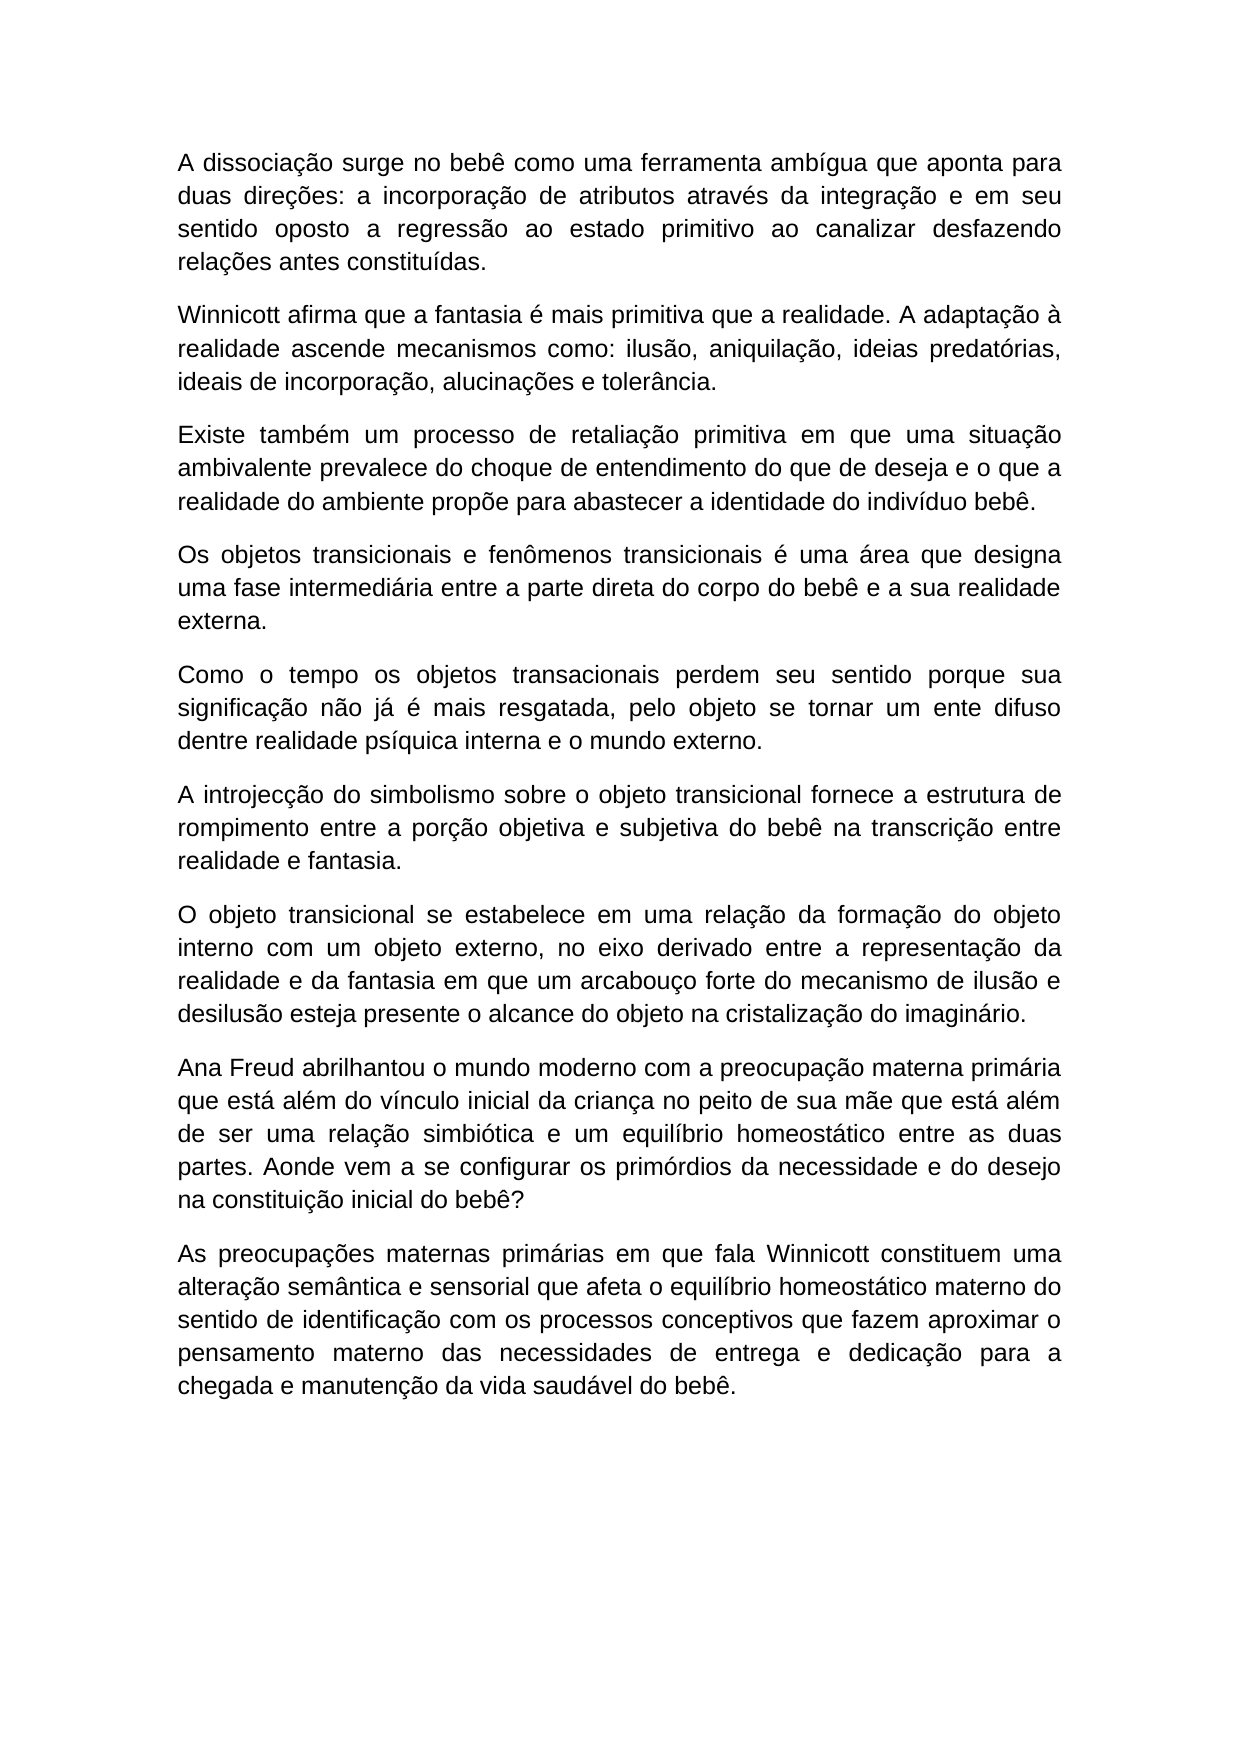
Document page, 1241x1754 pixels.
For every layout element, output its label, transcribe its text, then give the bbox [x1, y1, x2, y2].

text Como o tempo os objetos transacionais perdem seu sentido porque sua significação não já é mais resgatada, pelo objeto se tornar um ente difuso dentre realidade psíquica interna e o mundo externo. [177, 660, 1063, 755]
text Existe também um processo de retaliação primitiva em que uma situação ambivalente prevalece do choque de entendimento do que de deseja e o que a realidade do ambiente propõe para abastecer a identidade do indivíduo bebê. [177, 420, 1063, 515]
text Os objetos transicionais e fenômenos transicionais é uma área que designa uma fase intermediária entre a parte direta do corpo do bebê e a sua realidade externa. [177, 540, 1063, 635]
text Winnicott afirma que a fantasia é mais primitiva que a realidade. A adaptação à realidade ascende mecanismos como: ilusão, aniquilação, ideias predatórias, ideais de incorporação, alucinações e tolerância. [177, 301, 1063, 395]
text O objeto transicional se estabelece em uma relação da formação do objeto interno com um objeto externo, no eixo derivado entre a representação da realidade e da fantasia em que um arcabouço forte do mecanismo de ilusão e desilusão esteja presente o alcance do objeto na cristalização do imaginário. [177, 900, 1063, 1028]
text A introjecção do simbolismo sobre o objeto transicional fornece a estrutura de rompimento entre a porção objetiva e subjetiva do bebê na transcrição entre realidade e fantasia. [177, 780, 1063, 875]
text Ana Freud abrilhantou o mundo moderno com a preocupação materna primária que está além do vínculo inicial da criança no peito de sua mãe que está além de ser uma relação simbiótica e um equilíbrio homeostático entre as duas partes. Aonde vem a se configurar os primórdios da necessidade e do desejo na constituição inicial do bebê? [177, 1053, 1063, 1214]
text As preocupações maternas primárias em que fala Winnicott constituem uma alteração semântica e sensorial que afeta o equilíbrio homeostático materno do sentido de identificação com os processos conceptivos que fazem aproximar o pensamento materno das necessidades de entrega e dedicação para a chegada e manutenção da vida saudável do bebê. [177, 1239, 1063, 1400]
text A dissociação surge no bebê como uma ferramenta ambígua que aponta para duas direções: a incorporação de atributos através da integração e em seu sentido oposto a regressão ao estado primitivo ao canalizar desfazendo relações antes constituídas. [177, 148, 1063, 275]
